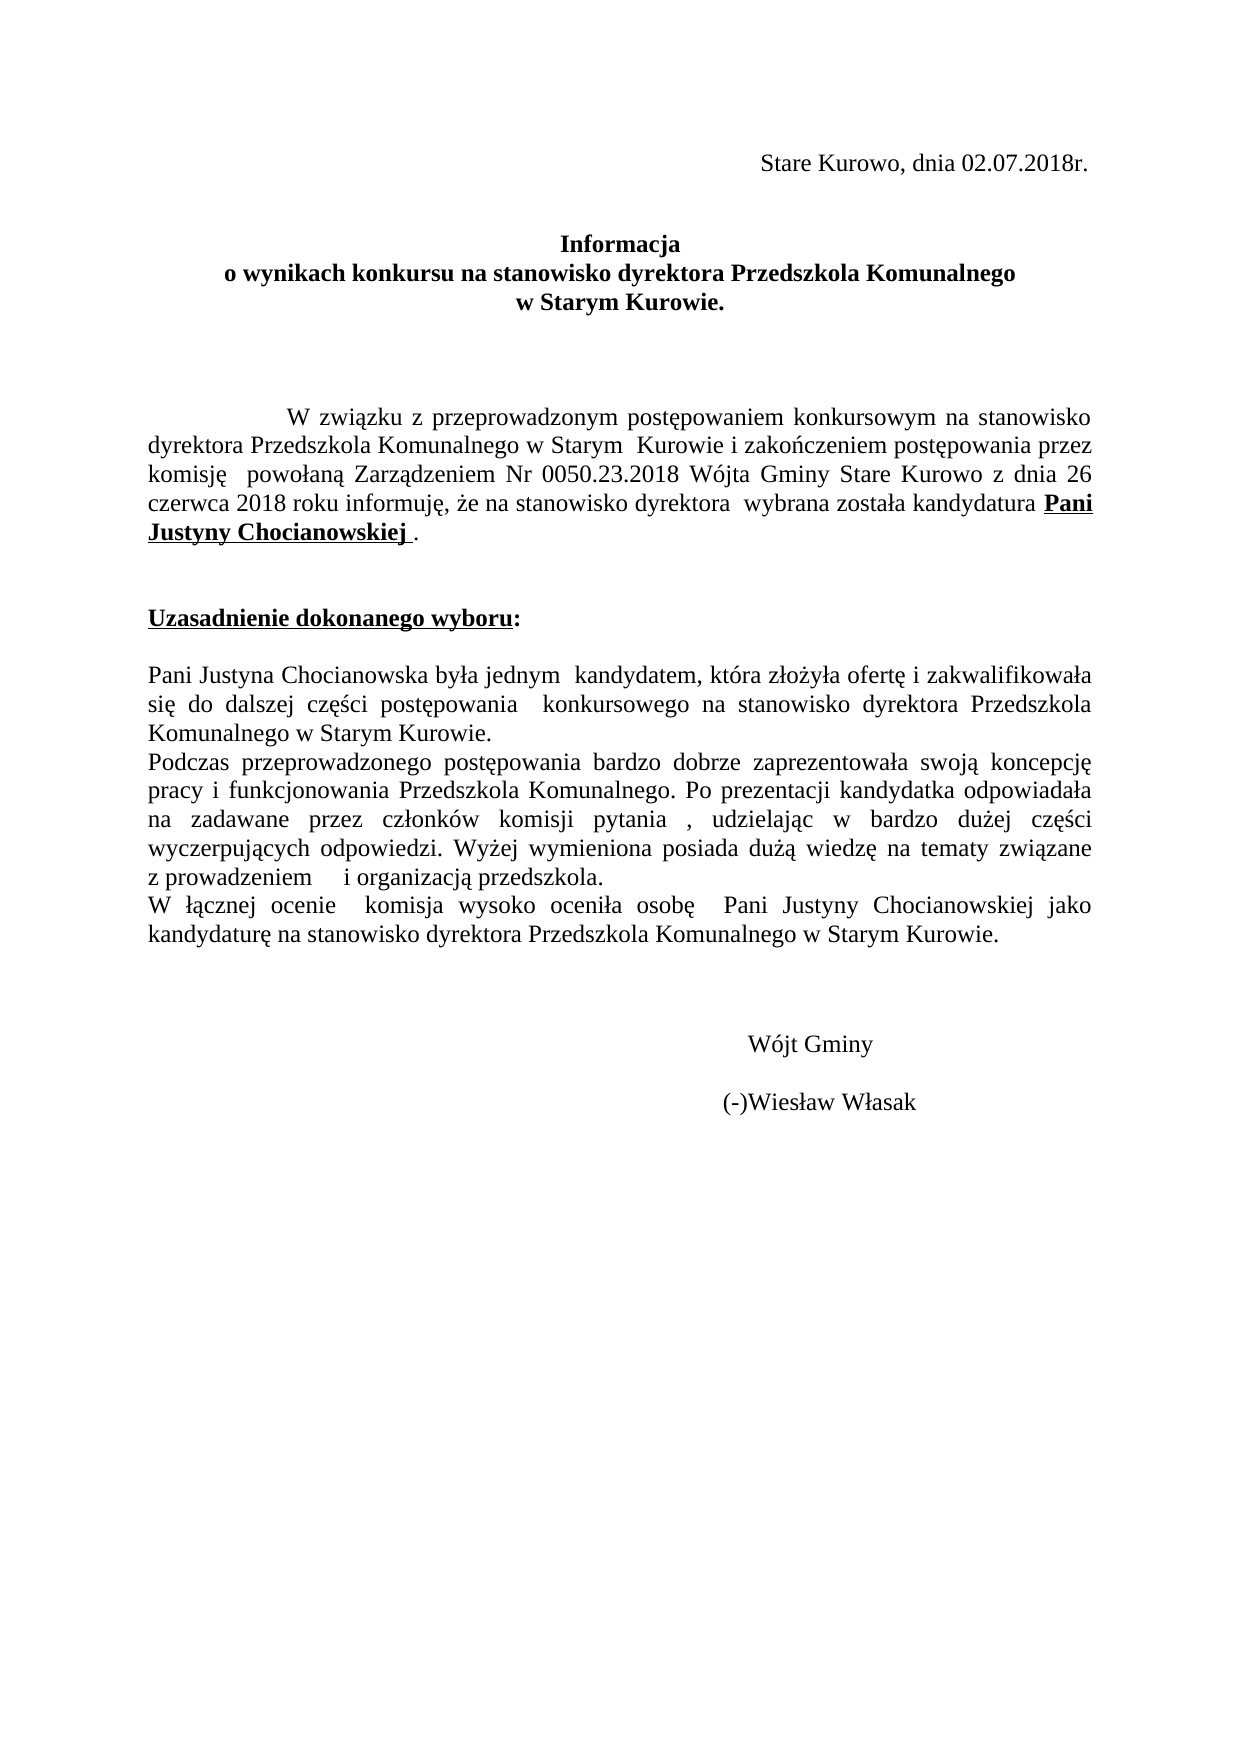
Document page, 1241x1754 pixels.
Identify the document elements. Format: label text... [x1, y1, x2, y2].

text Informacja [148, 229, 1093, 258]
text (-)Wiesław Własak [148, 1087, 1093, 1116]
text W łącznej ocenie komisja wysoko oceniła osobę Pani Justyny Chocianowskiej jako kandydaturę na stanowisko dyrektora Przedszkola Komunalnego w Starym Kurowie. [148, 890, 1093, 948]
text o wynikach konkursu na stanowisko dyrektora Przedszkola Komunalnego w Starym Kurowie. [148, 258, 1093, 315]
text Pani Justyna Chocianowska była jednym kandydatem, która złożyła ofertę i zakwalifikowała się do dalszej części postępowania konkursowego na stanowisko dyrektora Przedszkola Komunalnego w Starym Kurowie. [148, 660, 1093, 747]
text Wójt Gminy [148, 1029, 1093, 1058]
text Podczas przeprowadzonego postępowania bardzo dobrze zaprezentowała swoją koncepcję pracy i funkcjonowania Przedszkola Komunalnego. Po prezentacji kandydatka odpowiadała na zadawane przez członków komisji pytania , udzielając w bardzo dużej części wyczerpujących odpowiedzi. Wyżej wymieniona posiada dużą wiedzę na tematy związane z prowadzeniem i organizacją przedszkola. [148, 747, 1093, 890]
text Stare Kurowo, dnia 02.07.2018r. [148, 148, 1093, 176]
text Uzasadnienie dokonanego wyboru: [148, 603, 1093, 632]
text W związku z przeprowadzonym postępowaniem konkursowym na stanowisko dyrektora Przedszkola Komunalnego w Starym Kurowie i zakończeniem postępowania przez komisję powołaną Zarządzeniem Nr 0050.23.2018 Wójta Gminy Stare Kurowo z dnia 26 czerwca 2018 roku informuję, że na stanowisko dyrektora wybrana została kandydatura Pani Justyny Chocianowskiej . [148, 402, 1093, 545]
